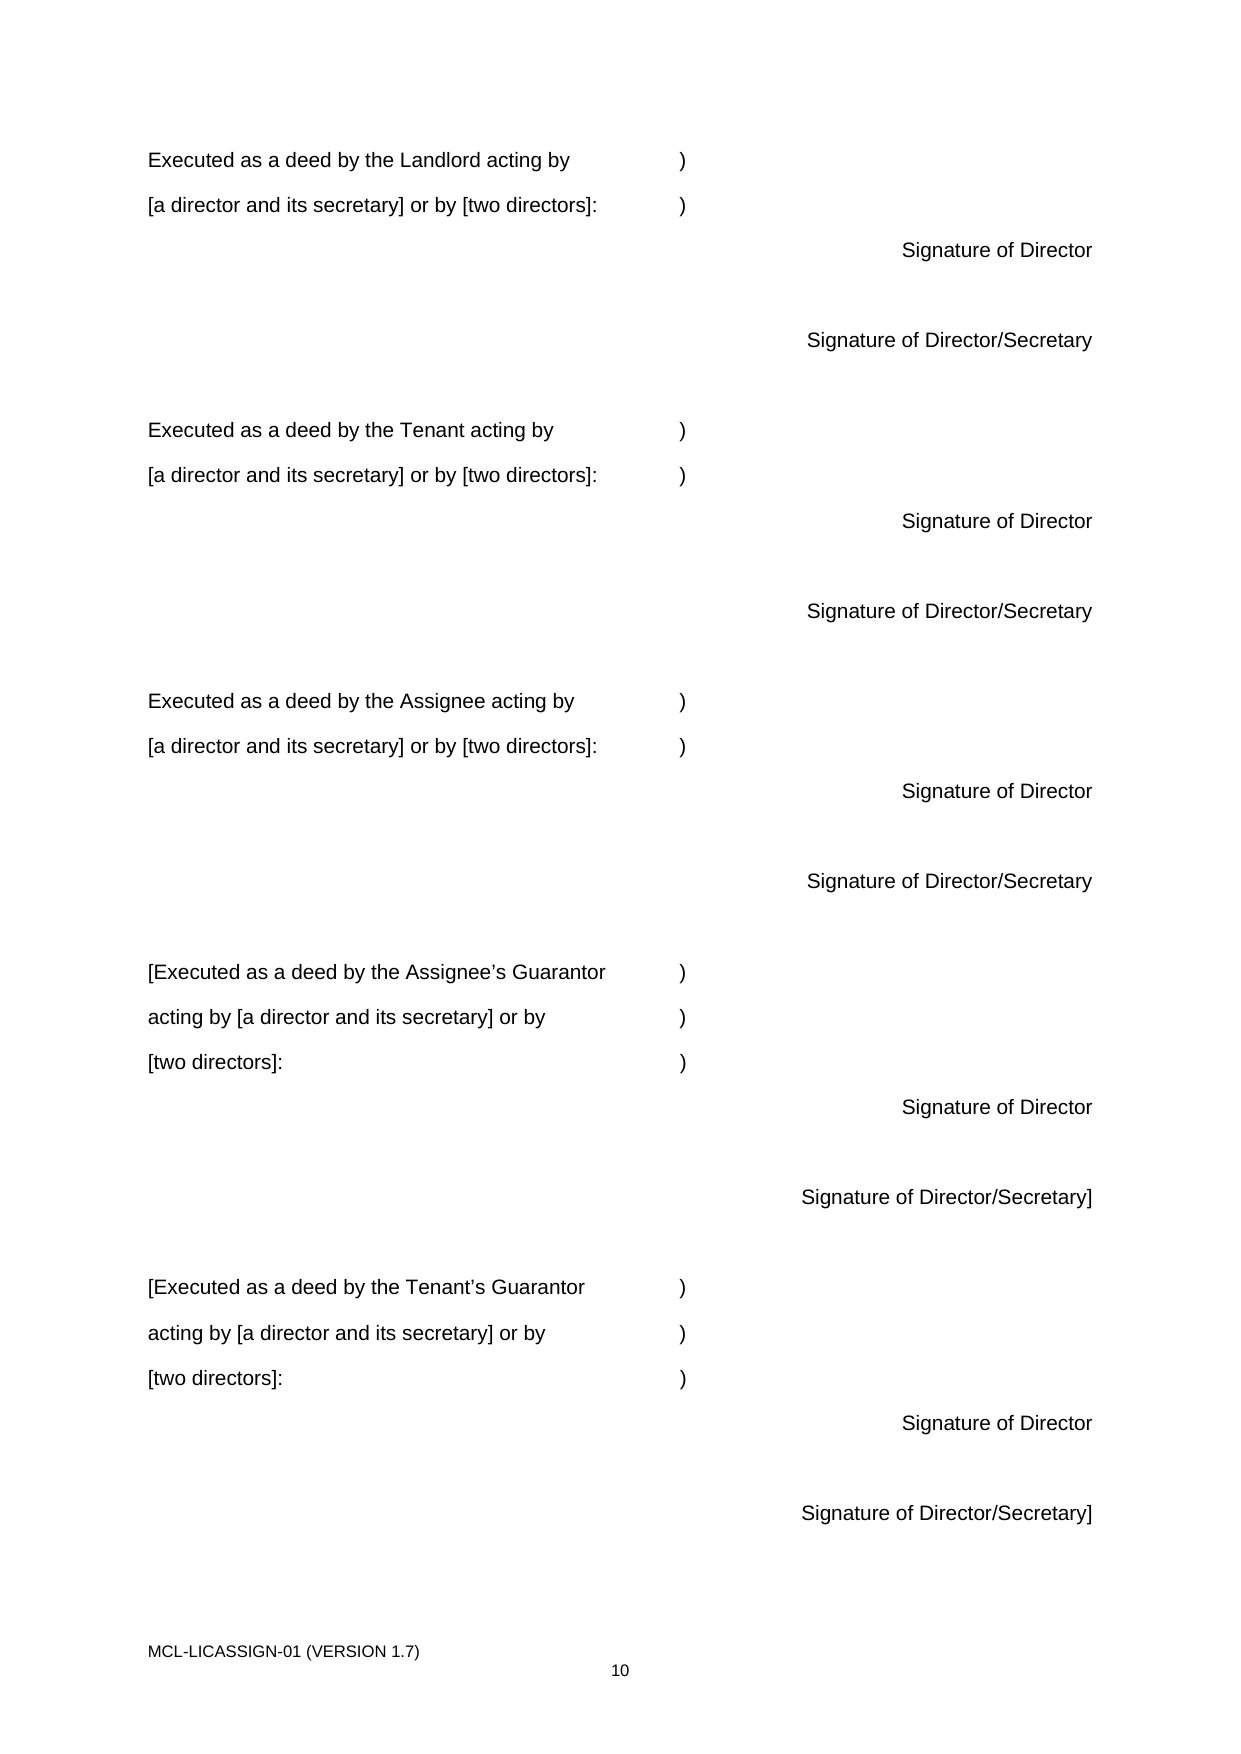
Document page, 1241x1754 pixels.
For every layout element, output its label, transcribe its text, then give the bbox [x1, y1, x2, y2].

text Signature of Director [148, 1411, 1093, 1434]
text [a director and its secretary] or by [two directors]: ) [148, 193, 1093, 217]
text Signature of Director [148, 1095, 1093, 1119]
text Signature of Director [148, 238, 1093, 262]
text Signature of Director/Secretary [148, 328, 1093, 352]
text [two directors]: ) [148, 1050, 1093, 1074]
text Signature of Director/Secretary] [148, 1185, 1093, 1209]
text [two directors]: ) [148, 1365, 1093, 1389]
text Signature of Director/Secretary [148, 599, 1093, 623]
text [Executed as a deed by the Assignee’s Guarantor ) [148, 959, 1093, 983]
text Executed as a deed by the Landlord acting by ) [148, 148, 1093, 172]
text Signature of Director/Secretary [148, 869, 1093, 893]
text acting by [a director and its secretary] or by ) [148, 1004, 1093, 1028]
text [a director and its secretary] or by [two directors]: ) [148, 463, 1093, 487]
text Signature of Director [148, 508, 1093, 532]
text Executed as a deed by the Tenant acting by ) [148, 418, 1093, 442]
text Executed as a deed by the Assignee acting by ) [148, 689, 1093, 713]
text Signature of Director [148, 779, 1093, 803]
text Signature of Director/Secretary] [148, 1501, 1093, 1525]
text [a director and its secretary] or by [two directors]: ) [148, 734, 1093, 758]
text [Executed as a deed by the Tenant’s Guarantor ) [148, 1275, 1093, 1299]
text acting by [a director and its secretary] or by ) [148, 1320, 1093, 1344]
